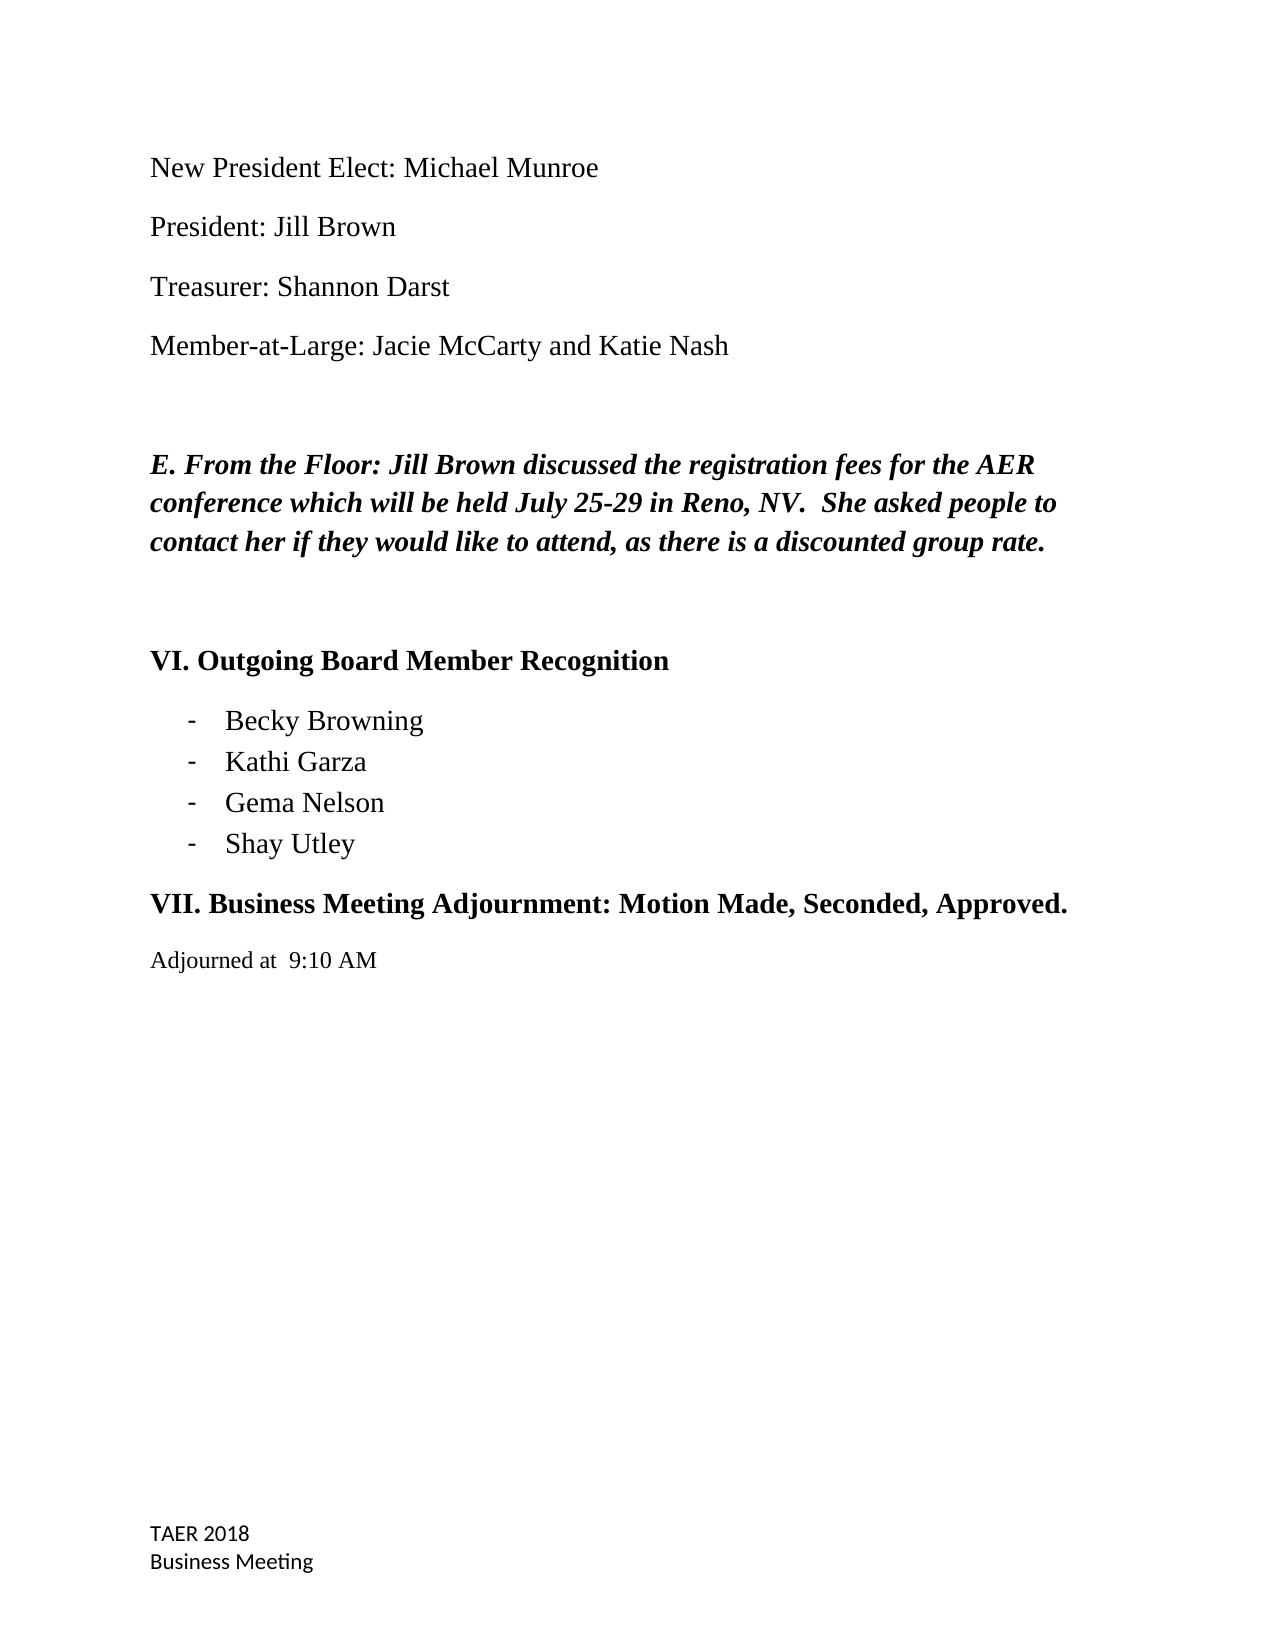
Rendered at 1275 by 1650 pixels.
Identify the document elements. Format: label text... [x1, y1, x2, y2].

text New President Elect: Michael Munroe [150, 150, 1125, 183]
text Adjourned at 9:10 AM [150, 946, 1125, 994]
text President: Jill Brown [150, 209, 1125, 243]
list Kathi Garza [187, 743, 1125, 779]
text Member-at-Large: Jacie McCarty and Katie Nash [150, 328, 1125, 362]
text Treasurer: Shannon Darst [150, 269, 1125, 302]
list Shay Utley [187, 825, 1125, 861]
list Becky Browning [187, 702, 1125, 738]
text VII. Business Meeting Adjournment: Motion Made, Seconded, Approved. [150, 887, 1125, 920]
text E. From the Floor: Jill Brown discussed the registration fees for the AER conference which will be held July 25-29 in Reno, NV. She asked people to contact her if they would like to attend, as there is a discounted group rate. [150, 447, 1125, 557]
text VI. Outgoing Board Member Recognition [150, 643, 1125, 676]
list Gema Nelson [187, 784, 1125, 819]
